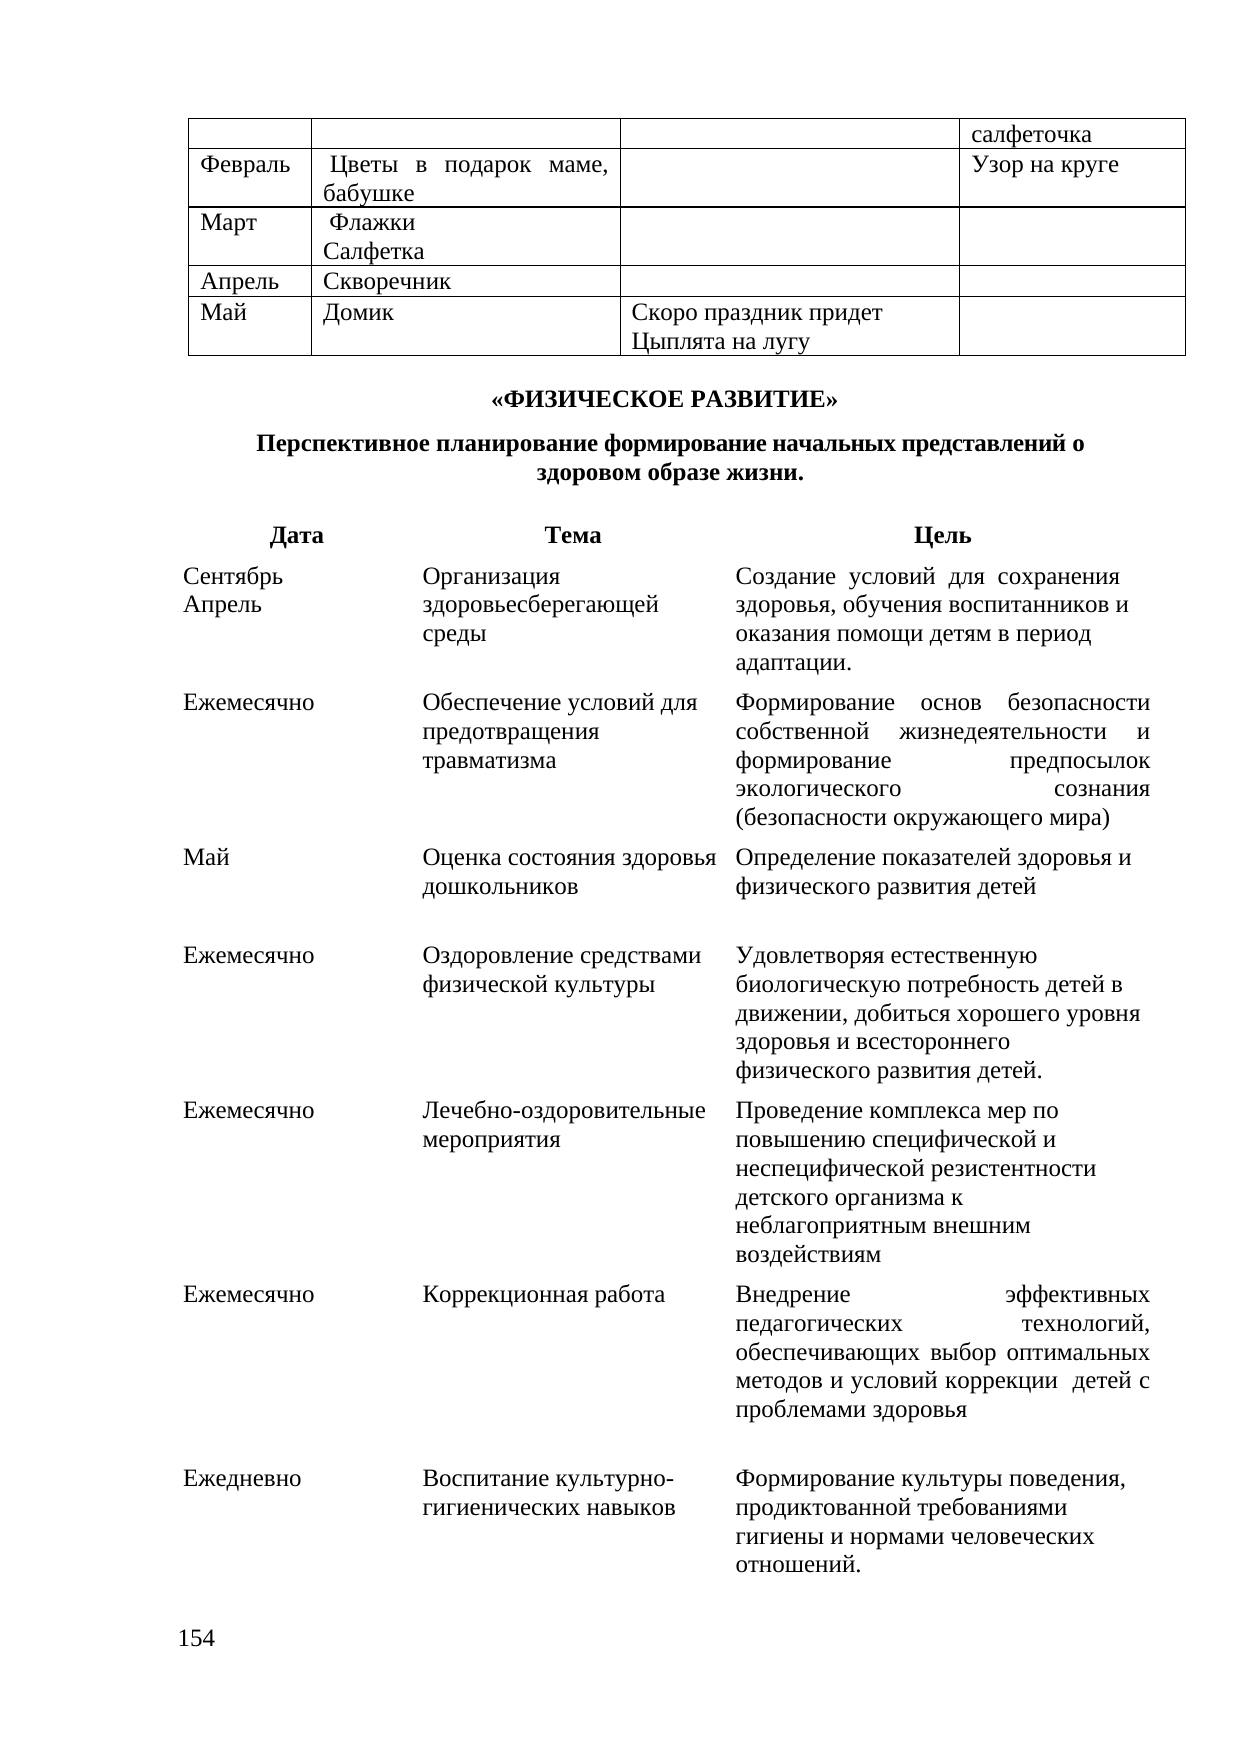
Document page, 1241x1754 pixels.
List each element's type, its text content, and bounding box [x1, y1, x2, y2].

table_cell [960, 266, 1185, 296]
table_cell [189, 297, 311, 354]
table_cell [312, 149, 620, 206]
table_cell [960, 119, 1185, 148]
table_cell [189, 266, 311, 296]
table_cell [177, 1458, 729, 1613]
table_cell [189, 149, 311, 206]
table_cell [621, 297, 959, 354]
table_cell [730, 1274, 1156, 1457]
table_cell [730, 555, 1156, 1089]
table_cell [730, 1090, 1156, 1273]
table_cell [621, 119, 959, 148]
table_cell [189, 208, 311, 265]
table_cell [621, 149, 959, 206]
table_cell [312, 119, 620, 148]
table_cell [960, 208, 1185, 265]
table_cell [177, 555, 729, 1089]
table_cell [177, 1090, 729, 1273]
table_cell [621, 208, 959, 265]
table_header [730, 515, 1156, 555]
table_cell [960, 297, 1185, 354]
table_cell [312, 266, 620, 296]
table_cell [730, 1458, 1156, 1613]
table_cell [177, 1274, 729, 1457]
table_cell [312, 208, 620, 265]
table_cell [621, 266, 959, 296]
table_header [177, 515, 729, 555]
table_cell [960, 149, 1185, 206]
text «ФИЗИЧЕСКОЕ РАЗВИТИЕ» [177, 384, 1152, 413]
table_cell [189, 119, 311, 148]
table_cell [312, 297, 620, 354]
text Перспективное планирование формирование начальных представлений о здоровом образе жизни. [253, 428, 1088, 486]
